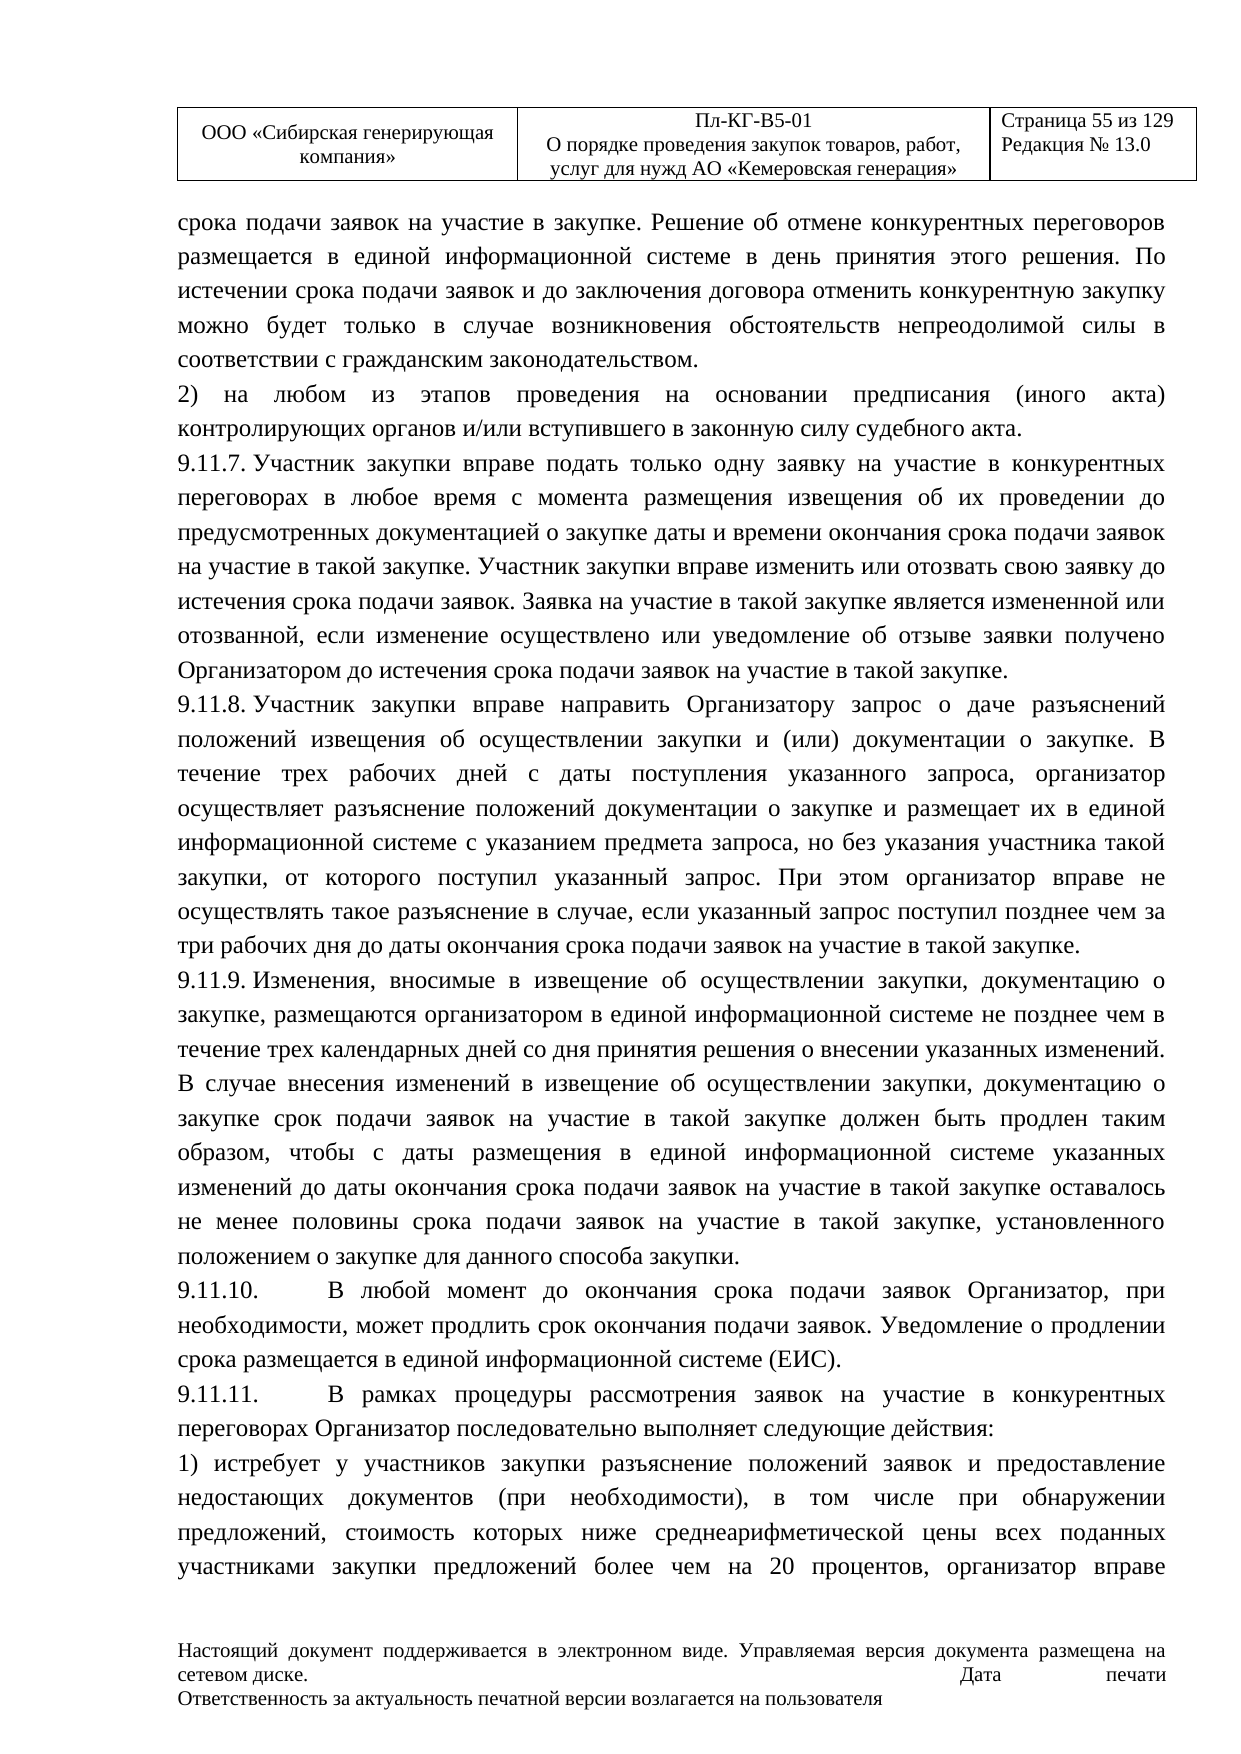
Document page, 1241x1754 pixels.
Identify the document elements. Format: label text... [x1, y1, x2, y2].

list Участник закупки вправе направить Организатору запрос о даче разъяснений положений извещения об осуществлении закупки и (или) документации о закупке. В течение трех рабочих дней с даты поступления указанного запроса, организатор осуществляет разъяснение положений документации о закупке и размещает их в единой информационной системе с указанием предмета запроса, но без указания участника такой закупки, от которого поступил указанный запрос. При этом организатор вправе не осуществлять такое разъяснение в случае, если указанный запрос поступил позднее чем за три рабочих дня до даты окончания срока подачи заявок на участие в такой закупке. [177, 689, 1166, 959]
list Участник закупки вправе подать только одну заявку на участие в конкурентных переговорах в любое время с момента размещения извещения об их проведении до предусмотренных документацией о закупке даты и времени окончания срока подачи заявок на участие в такой закупке. Участник закупки вправе изменить или отозвать свою заявку до истечения срока подачи заявок. Заявка на участие в такой закупке является измененной или отозванной, если изменение осуществлено или уведомление об отзыве заявки получено Организатором до истечения срока подачи заявок на участие в такой закупке. [177, 448, 1166, 683]
list В рамках процедуры рассмотрения заявок на участие в конкурентных переговорах Организатор последовательно выполняет следующие действия: [177, 1379, 1166, 1442]
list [177, 1448, 1166, 1580]
list В любой момент до окончания срока подачи заявок Организатор, при необходимости, может продлить срок окончания подачи заявок. Уведомление о продлении срока размещается в единой информационной системе (ЕИС). [177, 1275, 1166, 1373]
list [177, 207, 1166, 373]
list 2) на любом из этапов проведения на основании предписания (иного акта) контролирующих органов и/или вступившего в законную силу судебного акта. [177, 379, 1166, 442]
list Изменения, вносимые в извещение об осуществлении закупки, документацию о закупке, размещаются организатором в единой информационной системе не позднее чем в течение трех календарных дней со дня принятия решения о внесении указанных изменений. В случае внесения изменений в извещение об осуществлении закупки, документацию о закупке срок подачи заявок на участие в такой закупке должен быть продлен таким образом, чтобы с даты размещения в единой информационной системе указанных изменений до даты окончания срока подачи заявок на участие в такой закупке оставалось не менее половины срока подачи заявок на участие в такой закупке, установленного положением о закупке для данного способа закупки. [177, 965, 1166, 1270]
